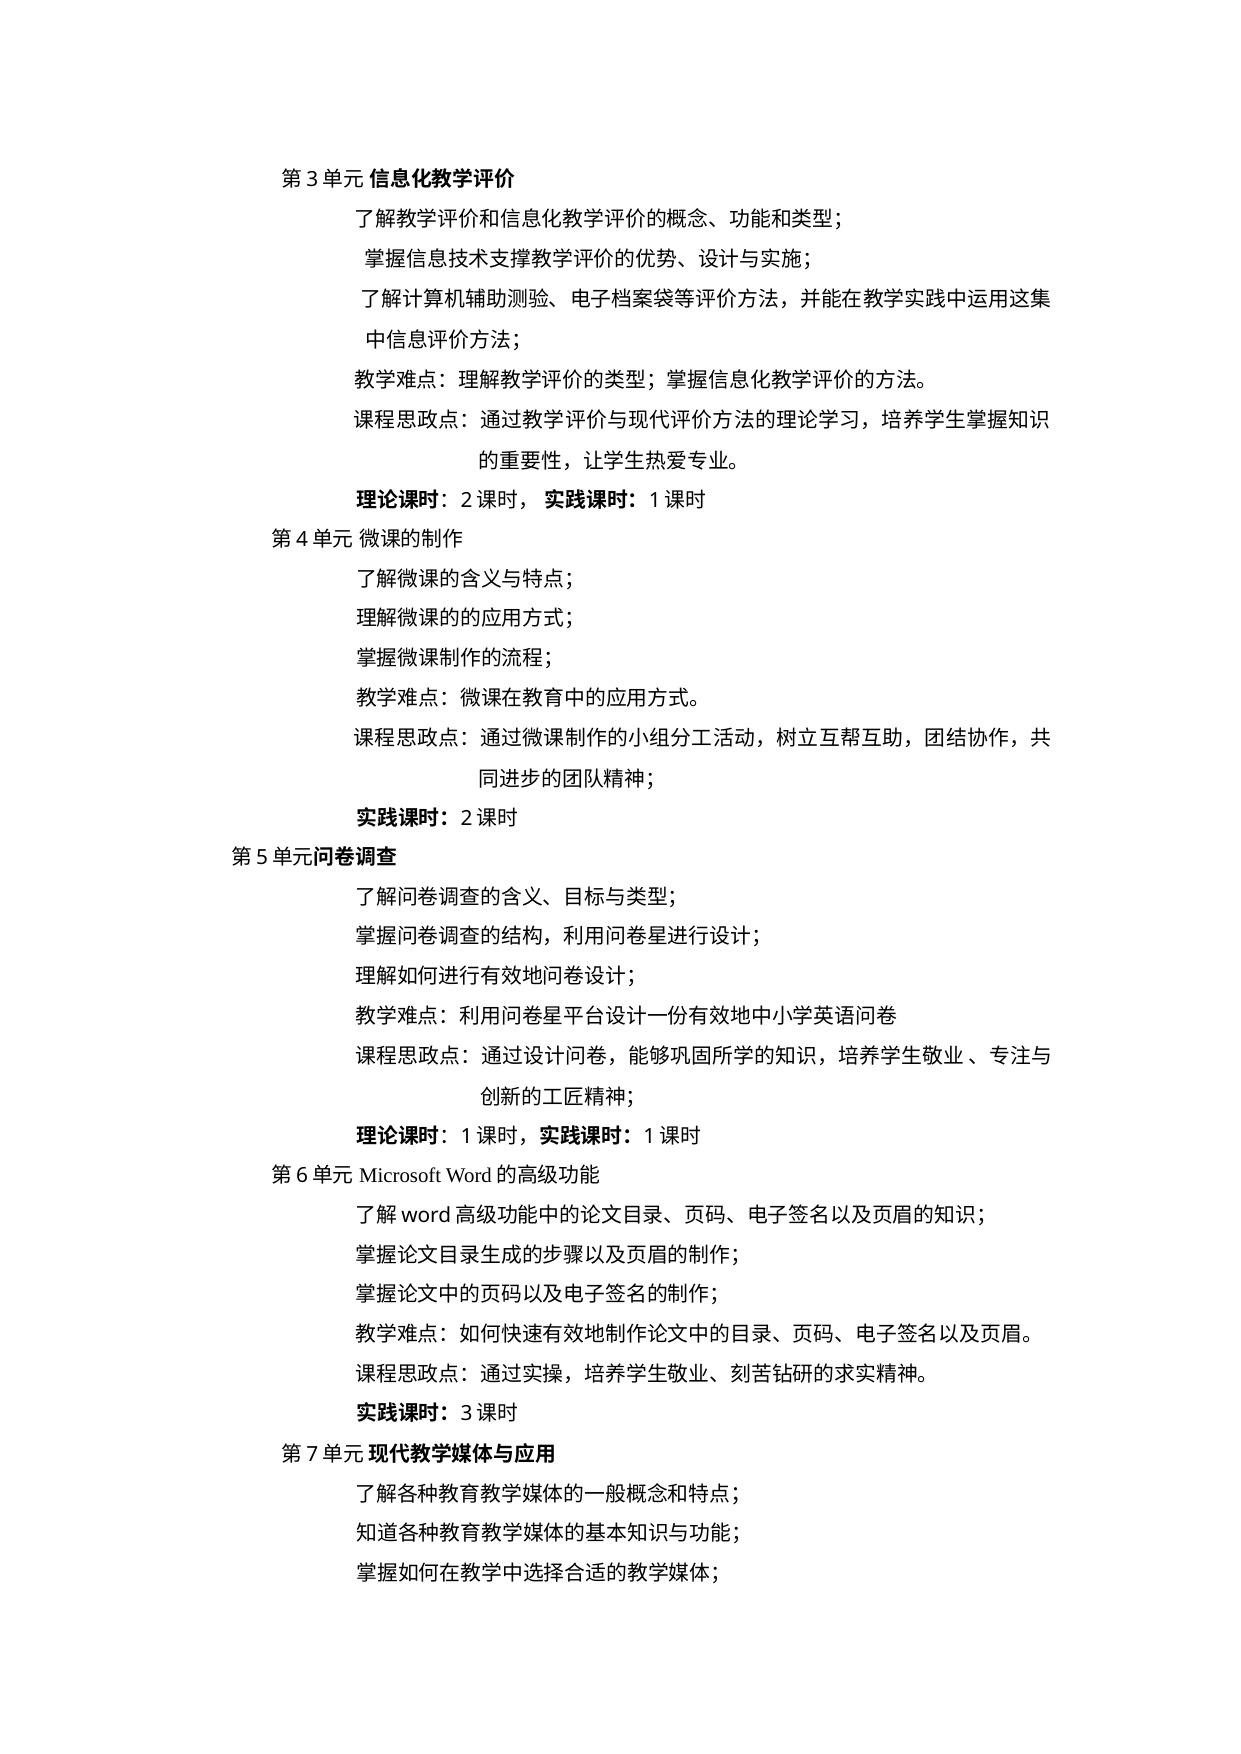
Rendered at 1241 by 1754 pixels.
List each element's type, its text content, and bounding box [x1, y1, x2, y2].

text 第5单元问卷调查 [187, 841, 1053, 873]
text 第4单元 微课的制作 [187, 522, 1052, 555]
text 教学难点：如何快速有效地制作论文中的目录、页码、电子签名以及页眉。 [209, 1317, 1052, 1349]
text 知道各种教育教学媒体的基本知识与功能； [356, 1516, 1053, 1548]
text 实践课时：3课时 [356, 1397, 1053, 1429]
text 了解教学评价和信息化教学评价的概念、功能和类型； [187, 202, 1052, 234]
text 掌握如何在教学中选择合适的教学媒体； [356, 1556, 1053, 1588]
text 了解计算机辅助测验、电子档案袋等评价方法，并能在教学实践中运用这集中信息评价方法； [355, 282, 1052, 355]
text 第6单元 Microsoft Word的高级功能 [187, 1159, 1052, 1191]
text 掌握问卷调查的结构，利用问卷星进行设计； [209, 920, 1052, 952]
text 掌握论文目录生成的步骤以及页眉的制作； [209, 1238, 1052, 1270]
text 课程思政点：通过微课制作的小组分工活动，树立互帮互助，团结协作，共同进步的团队精神； [354, 720, 1052, 793]
text 了解各种教育教学媒体的一般概念和特点； [209, 1476, 1052, 1509]
text 掌握微课制作的流程； [356, 641, 1052, 674]
text 了解word高级功能中的论文目录、页码、电子签名以及页眉的知识； [209, 1198, 1052, 1231]
text 理解如何进行有效地问卷设计； [209, 959, 1052, 992]
text 理论课时：1课时，实践课时：1课时 [356, 1119, 1053, 1152]
text 课程思政点：通过教学评价与现代评价方法的理论学习，培养学生掌握知识的重要性，让学生热爱专业。 [354, 402, 1052, 475]
text 掌握信息技术支撑教学评价的优势、设计与实施； [187, 242, 1052, 274]
text 课程思政点：通过设计问卷，能够巩固所学的知识，培养学生敬业、专注与创新的工匠精神； [355, 1038, 1052, 1112]
text 教学难点：利用问卷星平台设计一份有效地中小学英语问卷 [209, 999, 1052, 1031]
text 掌握论文中的页码以及电子签名的制作； [209, 1277, 1052, 1310]
text 理论课时：2课时， 实践课时：1课时 [356, 483, 1053, 515]
text 第7单元 现代教学媒体与应用 [281, 1436, 1052, 1469]
text 课程思政点：通过实操，培养学生敬业、刻苦钻研的求实精神。 [209, 1357, 1052, 1389]
text 教学难点：理解教学评价的类型；掌握信息化教学评价的方法。 [187, 362, 1052, 395]
text 教学难点：微课在教育中的应用方式。 [356, 681, 1052, 713]
text 实践课时：2课时 [356, 801, 1053, 833]
text 了解问卷调查的含义、目标与类型； [209, 880, 1052, 913]
text 了解微课的含义与特点； [356, 562, 1052, 594]
text 理解微课的的应用方式； [356, 602, 1052, 634]
text 第3单元 信息化教学评价 [281, 162, 1052, 194]
